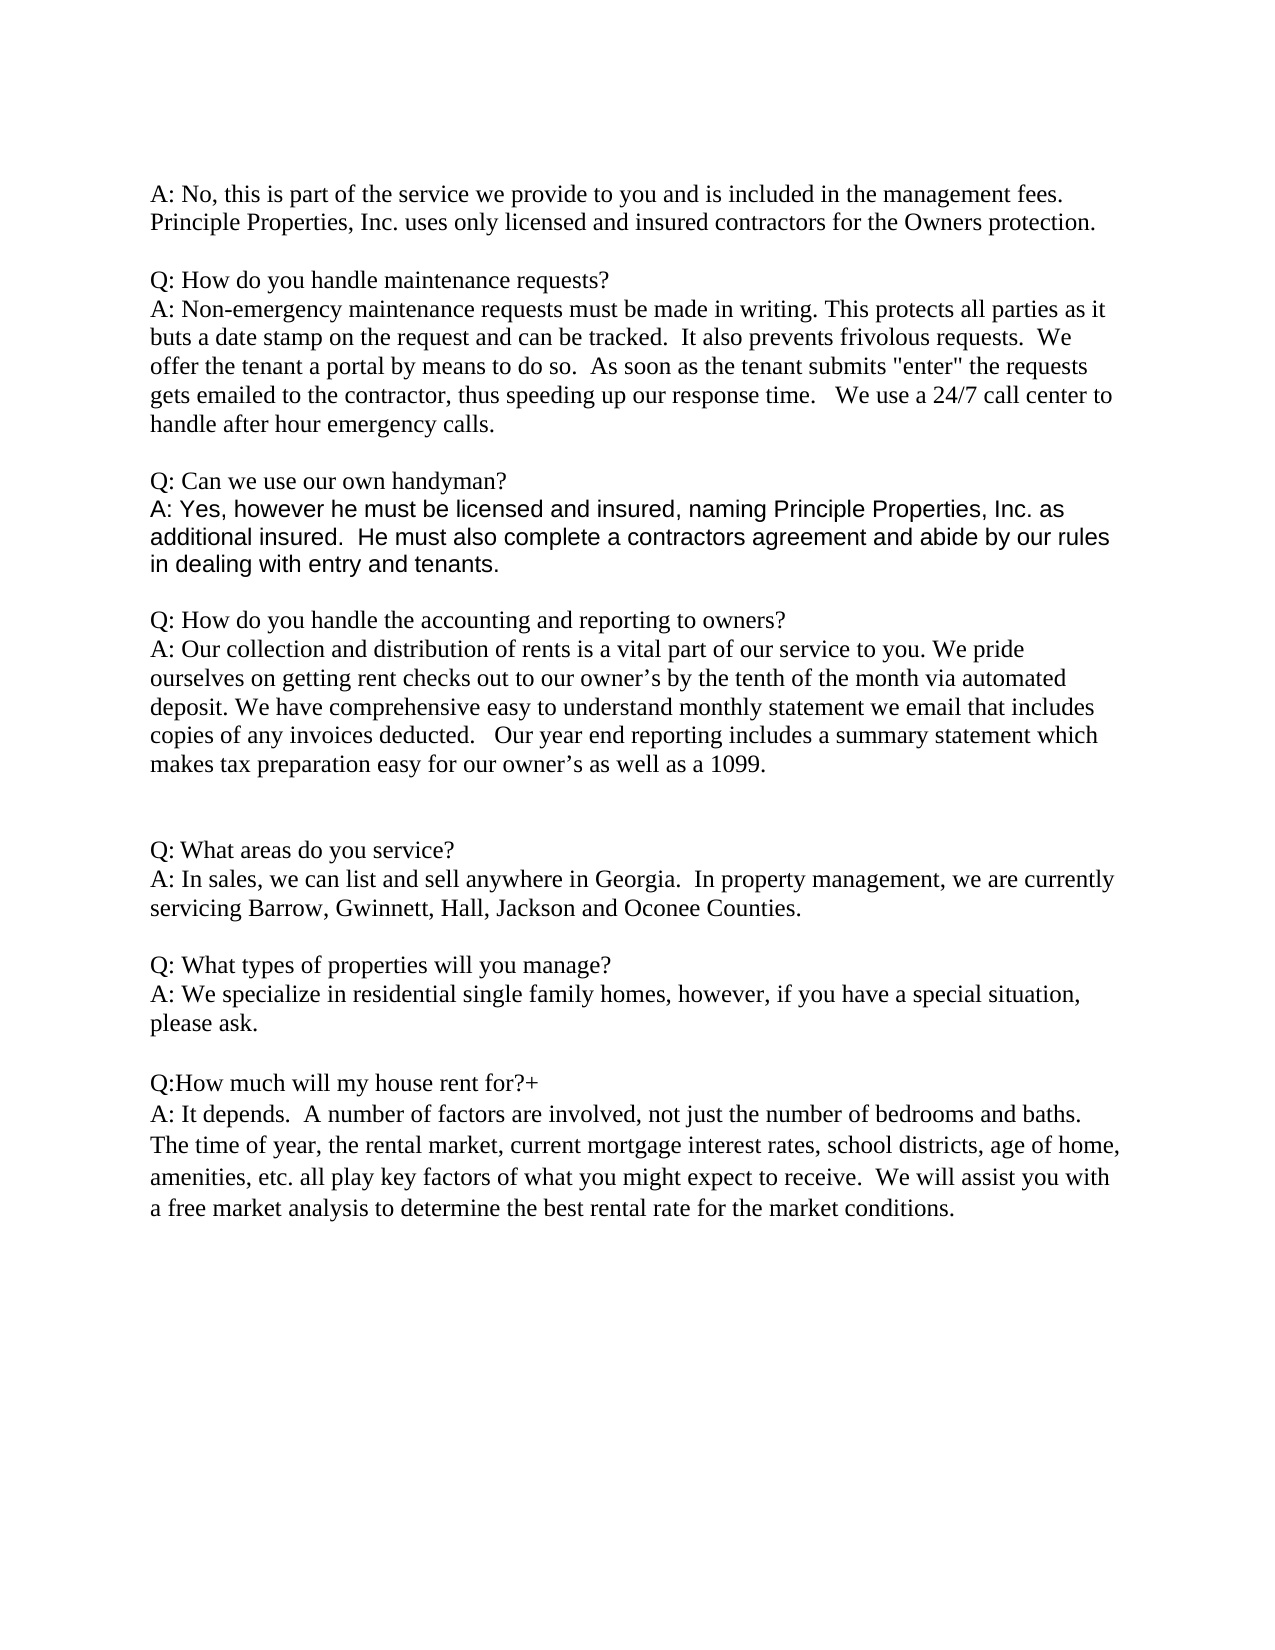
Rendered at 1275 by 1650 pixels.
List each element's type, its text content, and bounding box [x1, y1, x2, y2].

text Q: Can we use our own handyman? [150, 466, 1125, 495]
text Q:How much will my house rent for?+ [150, 1065, 1125, 1097]
text A: In sales, we can list and sell anywhere in Georgia. In property management, we are currently servicing Barrow, Gwinnett, Hall, Jackson and Oconee Counties. [150, 864, 1125, 922]
text A: Non-emergency maintenance requests must be made in writing. This protects all parties as it buts a date stamp on the request and can be tracked. It also prevents frivolous requests. We offer the tenant a portal by means to do so. As soon as the tenant submits "enter" the requests gets emailed to the contractor, thus speeding up our response time. We use a 24/7 call center to handle after hour emergency calls. [150, 294, 1125, 437]
text Q: How do you handle the accounting and reporting to owners? [150, 605, 1125, 634]
text ourselves on getting rent checks out to our owner’s by the tenth of the month via automated deposit. We have comprehensive easy to understand monthly statement we email that includes copies of any invoices deducted. Our year end reporting includes a summary statement which makes tax preparation easy for our owner’s as well as a 1099. [150, 663, 1125, 778]
text Q: What types of properties will you manage? [150, 950, 1125, 979]
text A: Our collection and distribution of rents is a vital part of our service to you. We pride [150, 634, 1125, 663]
text A: Yes, however he must be licensed and insured, naming Principle Properties, Inc. as additional insured. He must also complete a contractors agreement and abide by our rules in dealing with entry and tenants. [150, 495, 1125, 578]
text Q: How do you handle maintenance requests? [150, 265, 1125, 294]
text A: We specialize in residential single family homes, however, if you have a special situation, please ask. [150, 979, 1125, 1037]
text Q: What areas do you service? [150, 835, 1125, 864]
text A: No, this is part of the service we provide to you and is included in the management fees. Principle Properties, Inc. uses only licensed and insured contractors for the Owners protection. [150, 179, 1125, 236]
text A: It depends. A number of factors are involved, not just the number of bedrooms and baths. The time of year, the rental market, current mortgage interest rates, school districts, age of home, amenities, etc. all play key factors of what you might expect to receive. We will assist you with a free market analysis to determine the best rental rate for the market conditions. [150, 1097, 1125, 1222]
